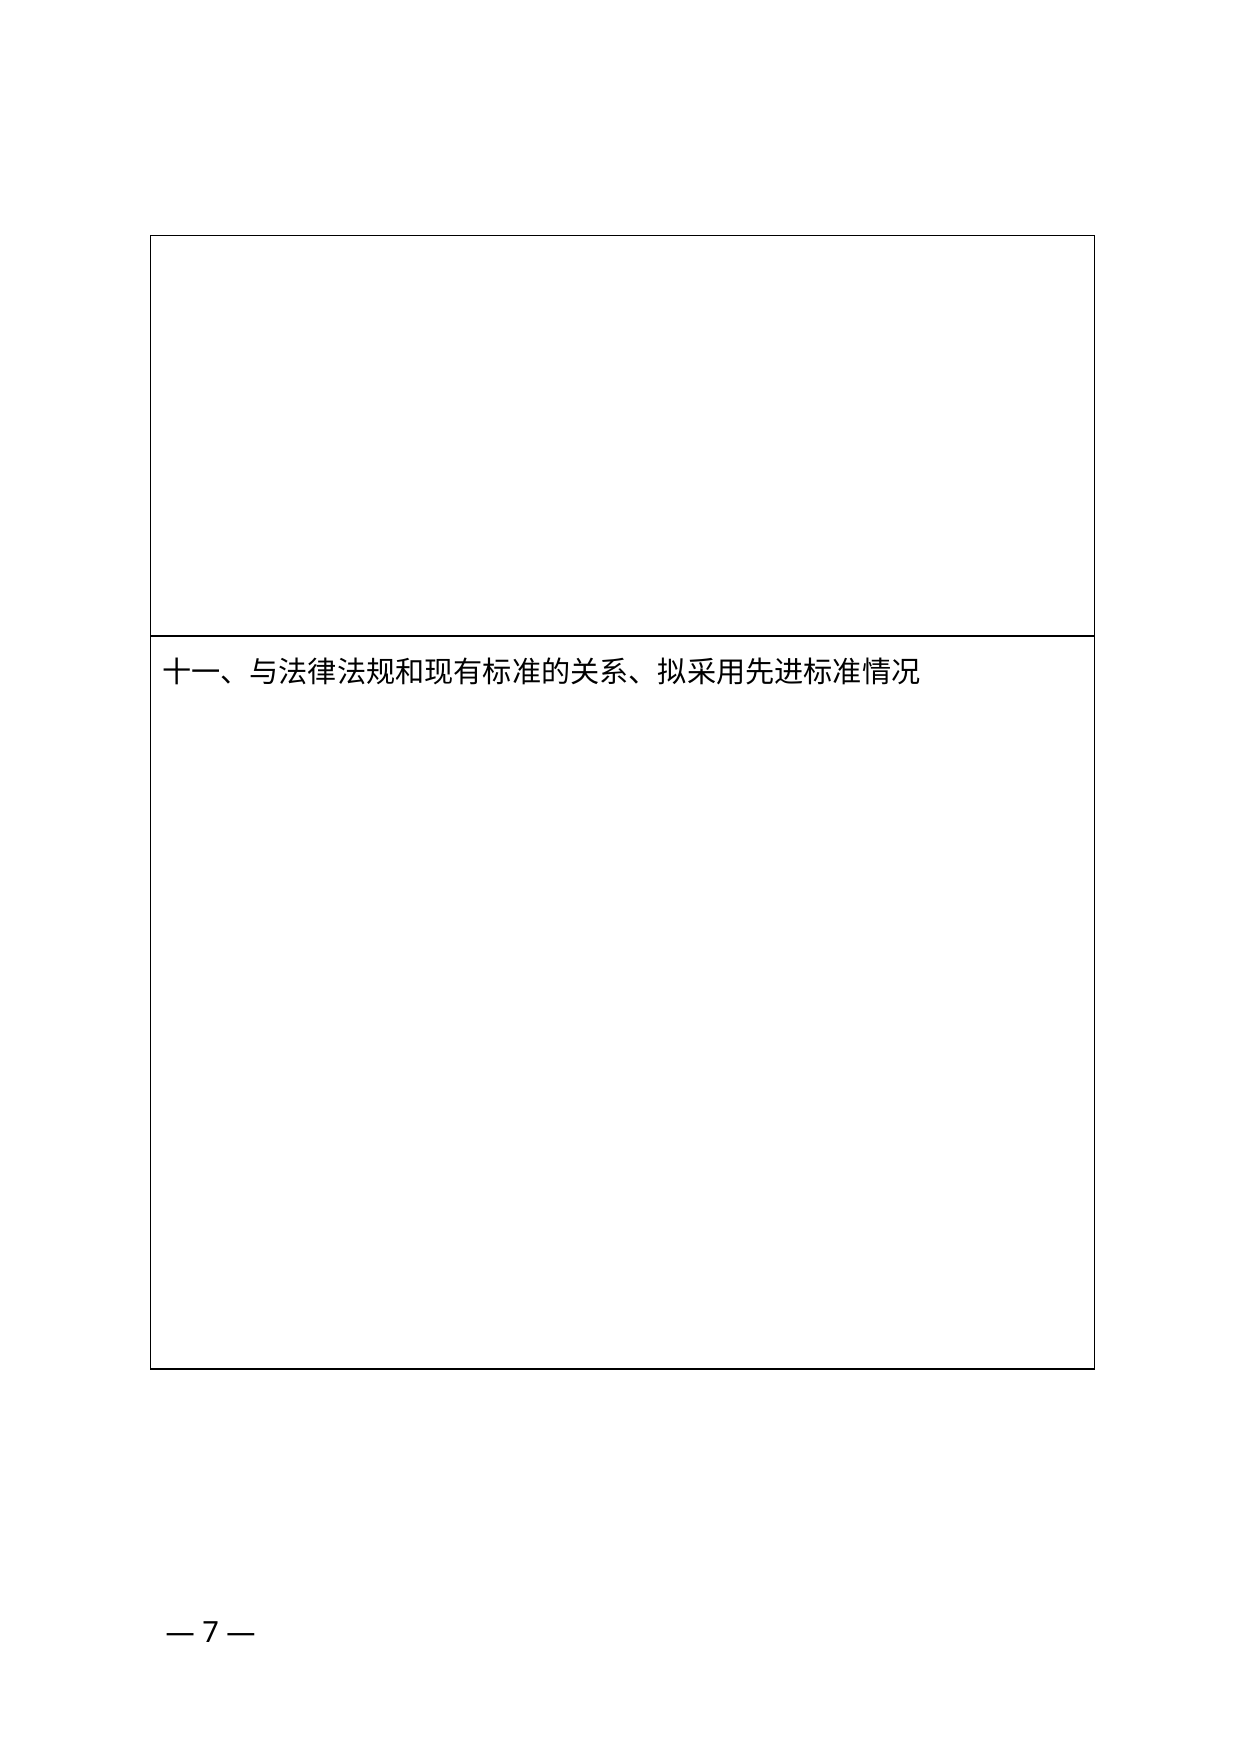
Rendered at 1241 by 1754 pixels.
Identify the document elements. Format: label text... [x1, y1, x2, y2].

table_cell 十一、与法律法规和现有标准的关系、拟采用先进标准情况 [151, 637, 1094, 1368]
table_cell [151, 236, 1094, 635]
